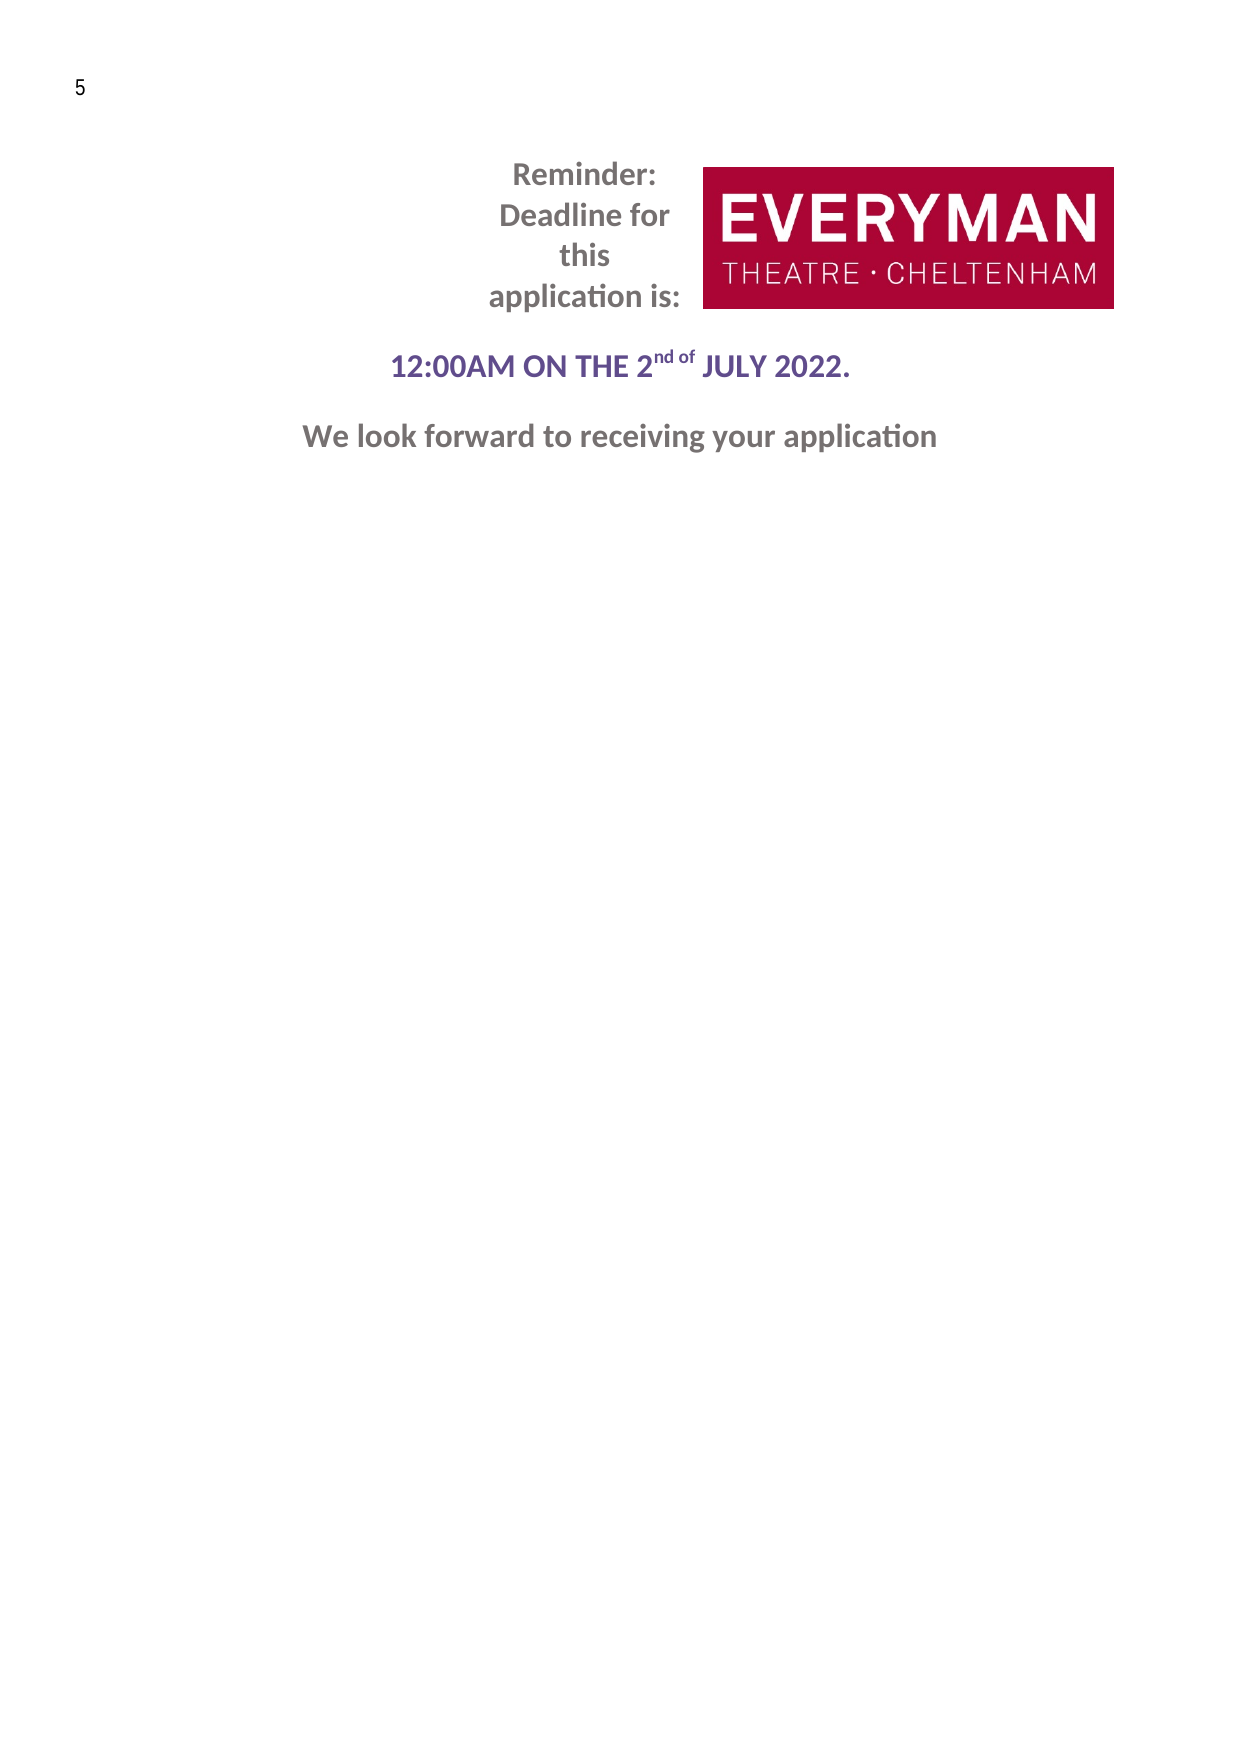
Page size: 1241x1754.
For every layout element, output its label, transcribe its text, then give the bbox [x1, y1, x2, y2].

picture [701, 167, 1114, 308]
text 12:00AM ON THE 2nd of JULY 2022. [75, 345, 1165, 386]
text We look forward to receiving your application [75, 415, 1165, 456]
